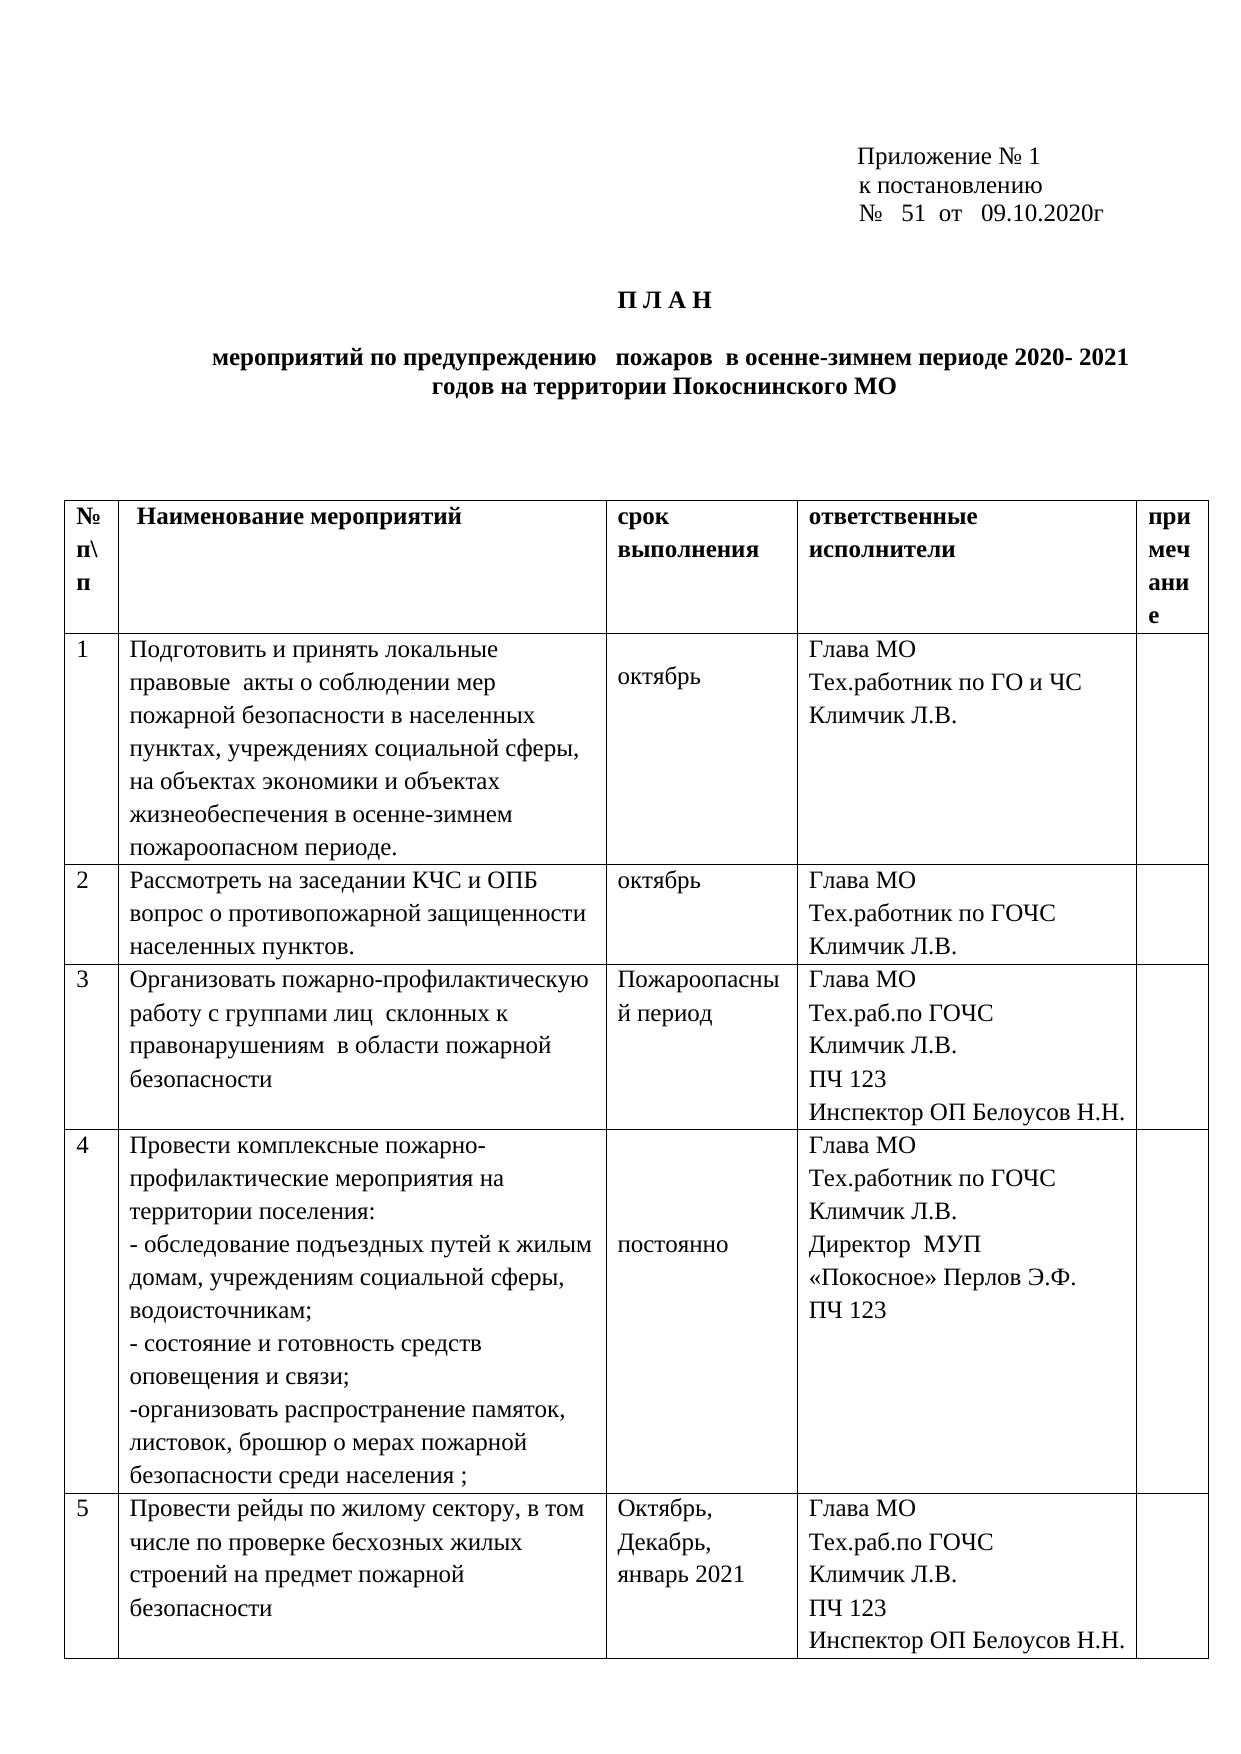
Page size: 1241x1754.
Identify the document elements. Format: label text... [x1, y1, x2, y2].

table_cell Рассмотреть на заседании КЧС и ОПБ вопрос о противопожарной защищенности населенных пунктов. [119, 865, 606, 963]
table_header Наименование мероприятий [119, 501, 606, 633]
text Приложение № 1 [177, 141, 1152, 170]
table_cell Подготовить и принять локальные правовые акты о соблюдении мер пожарной безопасности в населенных пунктах, учреждениях социальной сферы, на объектах экономики и объектах жизнеобеспечения в осенне-зимнем пожароопасном периоде. [119, 634, 606, 864]
table_cell Пожароопасный период [607, 965, 797, 1129]
table_cell [1137, 634, 1208, 864]
table_cell октябрь [607, 634, 797, 864]
table_cell 5 [65, 1494, 118, 1658]
table_cell Организовать пожарно-профилактическую работу с группами лиц склонных к правонарушениям в области пожарной безопасности [119, 965, 606, 1129]
table_cell [1137, 865, 1208, 963]
text мероприятий по предупреждению пожаров в осенне-зимнем периоде 2020- 2021 годов на территории Покоснинского МО [177, 342, 1152, 400]
table_cell октябрь [607, 865, 797, 963]
table_cell Октябрь, Декабрь, январь 2021 [607, 1494, 797, 1658]
text П Л А Н [177, 285, 1152, 313]
table_cell Провести комплексные пожарно-профилактические мероприятия на территории поселения: - обследование подъездных путей к жилым домам, учреждениям социальной сферы, водоисточникам; - состояние и готовность средств оповещения и связи; -организовать распространение памяток, листовок, брошюр о мерах пожарной безопасности среди населения ; [119, 1130, 606, 1492]
table_cell Глава МО Тех.раб.по ГОЧС Климчик Л.В. ПЧ 123 Инспектор ОП Белоусов Н.Н. [798, 965, 1136, 1129]
table_cell 4 [65, 1130, 118, 1492]
table_cell Глава МО Тех.работник по ГОЧС Климчик Л.В. [798, 865, 1136, 963]
table_cell Провести рейды по жилому сектору, в том числе по проверке бесхозных жилых строений на предмет пожарной безопасности [119, 1494, 606, 1658]
text № 51 от 09.10.2020г [177, 198, 1152, 227]
table_cell [1137, 1494, 1208, 1658]
table_header срок выполнения [607, 501, 797, 633]
table_cell 1 [65, 634, 118, 864]
table_header примечание [1137, 501, 1208, 633]
table_cell Глава МО Тех.работник по ГОЧС Климчик Л.В. Директор МУП «Покосное» Перлов Э.Ф. ПЧ 123 [798, 1130, 1136, 1492]
table_header ответственные исполнители [798, 501, 1136, 633]
table_cell 2 [65, 865, 118, 963]
text к постановлению [177, 170, 1152, 198]
table_cell 3 [65, 965, 118, 1129]
table_cell [1137, 965, 1208, 1129]
table_cell постоянно [607, 1130, 797, 1492]
table_cell Глава МО Тех.раб.по ГОЧС Климчик Л.В. ПЧ 123 Инспектор ОП Белоусов Н.Н. [798, 1494, 1136, 1658]
table_cell Глава МО Тех.работник по ГО и ЧС Климчик Л.В. [798, 634, 1136, 864]
table_header № п\п [65, 501, 118, 633]
table_cell [1137, 1130, 1208, 1492]
